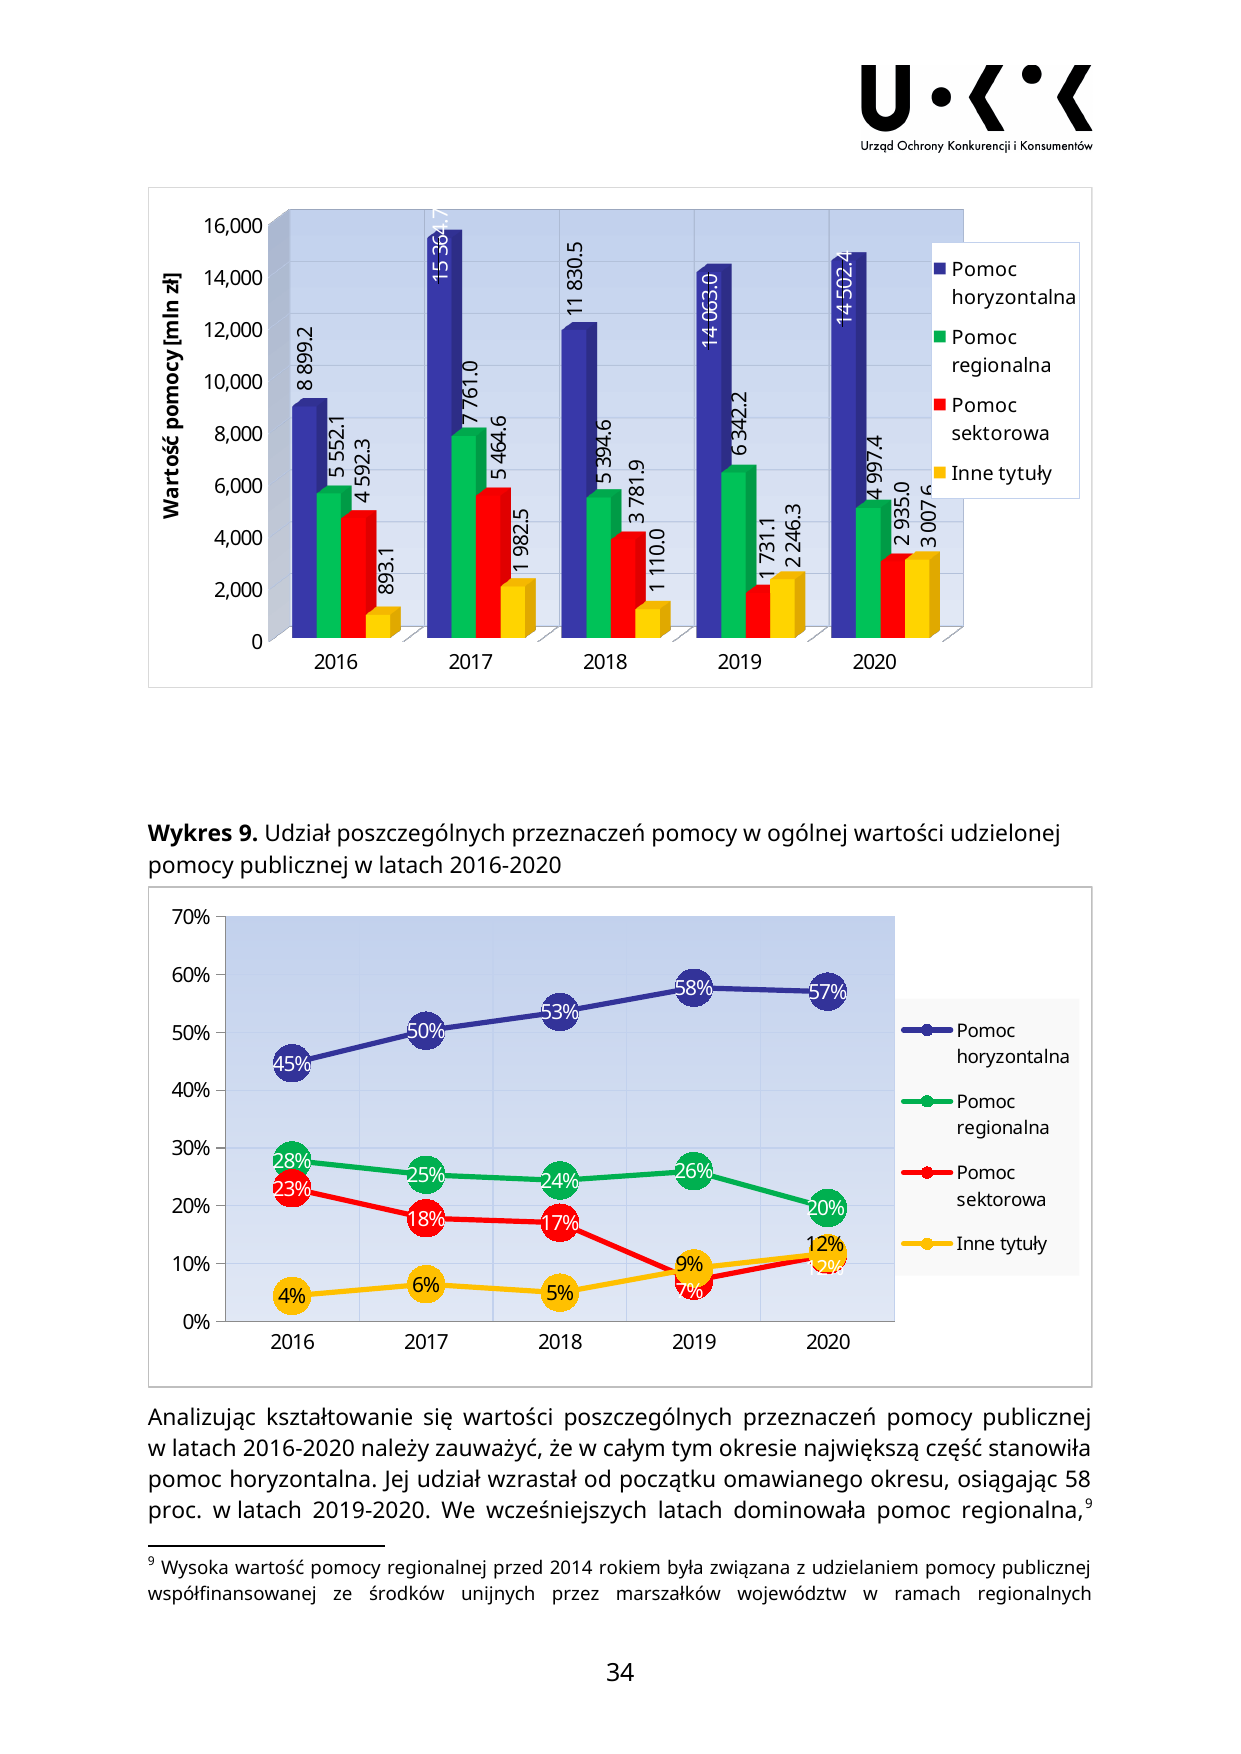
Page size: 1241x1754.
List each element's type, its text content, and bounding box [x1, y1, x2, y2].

text Wykres 9. Udział poszczególnych przeznaczeń pomocy w ogólnej wartości udzielonej pomocy publicznej w latach 2016-2020 [148, 817, 1092, 880]
picture [861, 65, 1093, 153]
